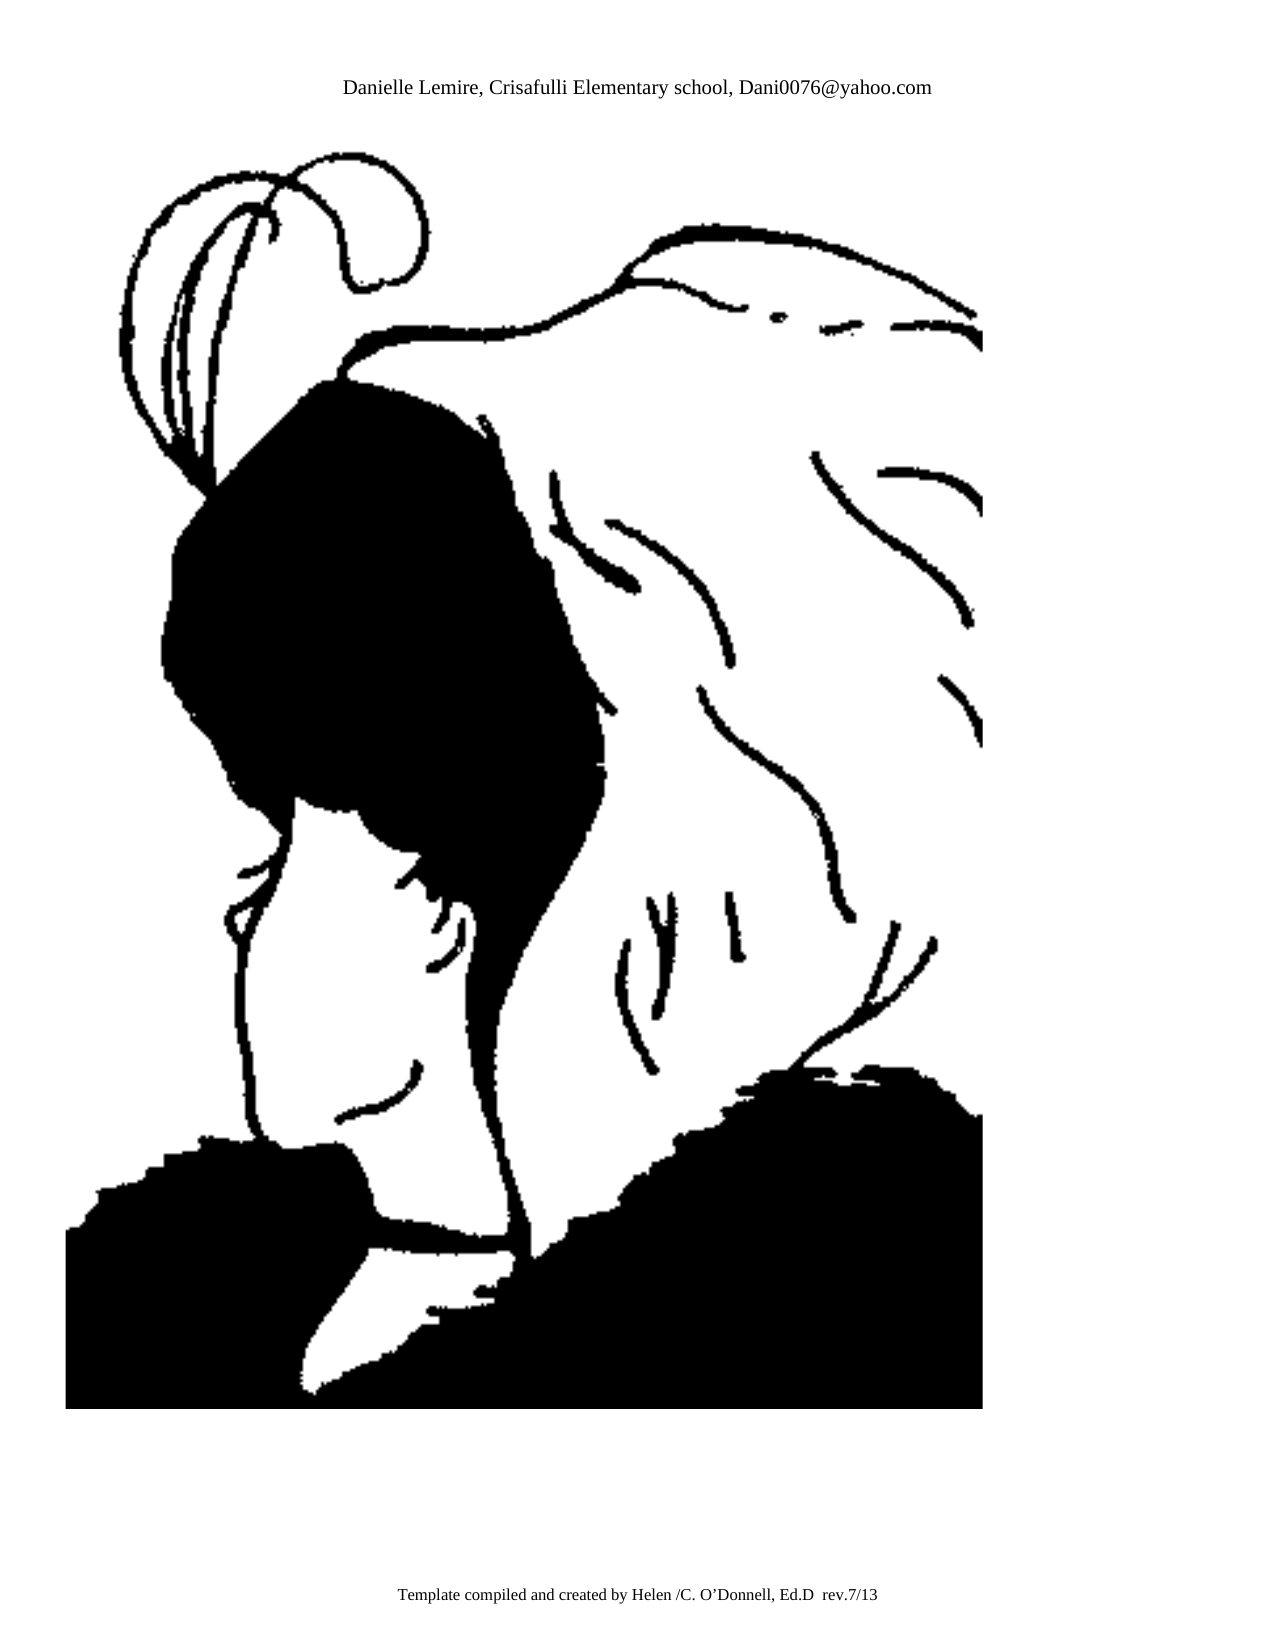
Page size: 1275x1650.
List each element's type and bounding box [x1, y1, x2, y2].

picture [65, 148, 983, 1409]
